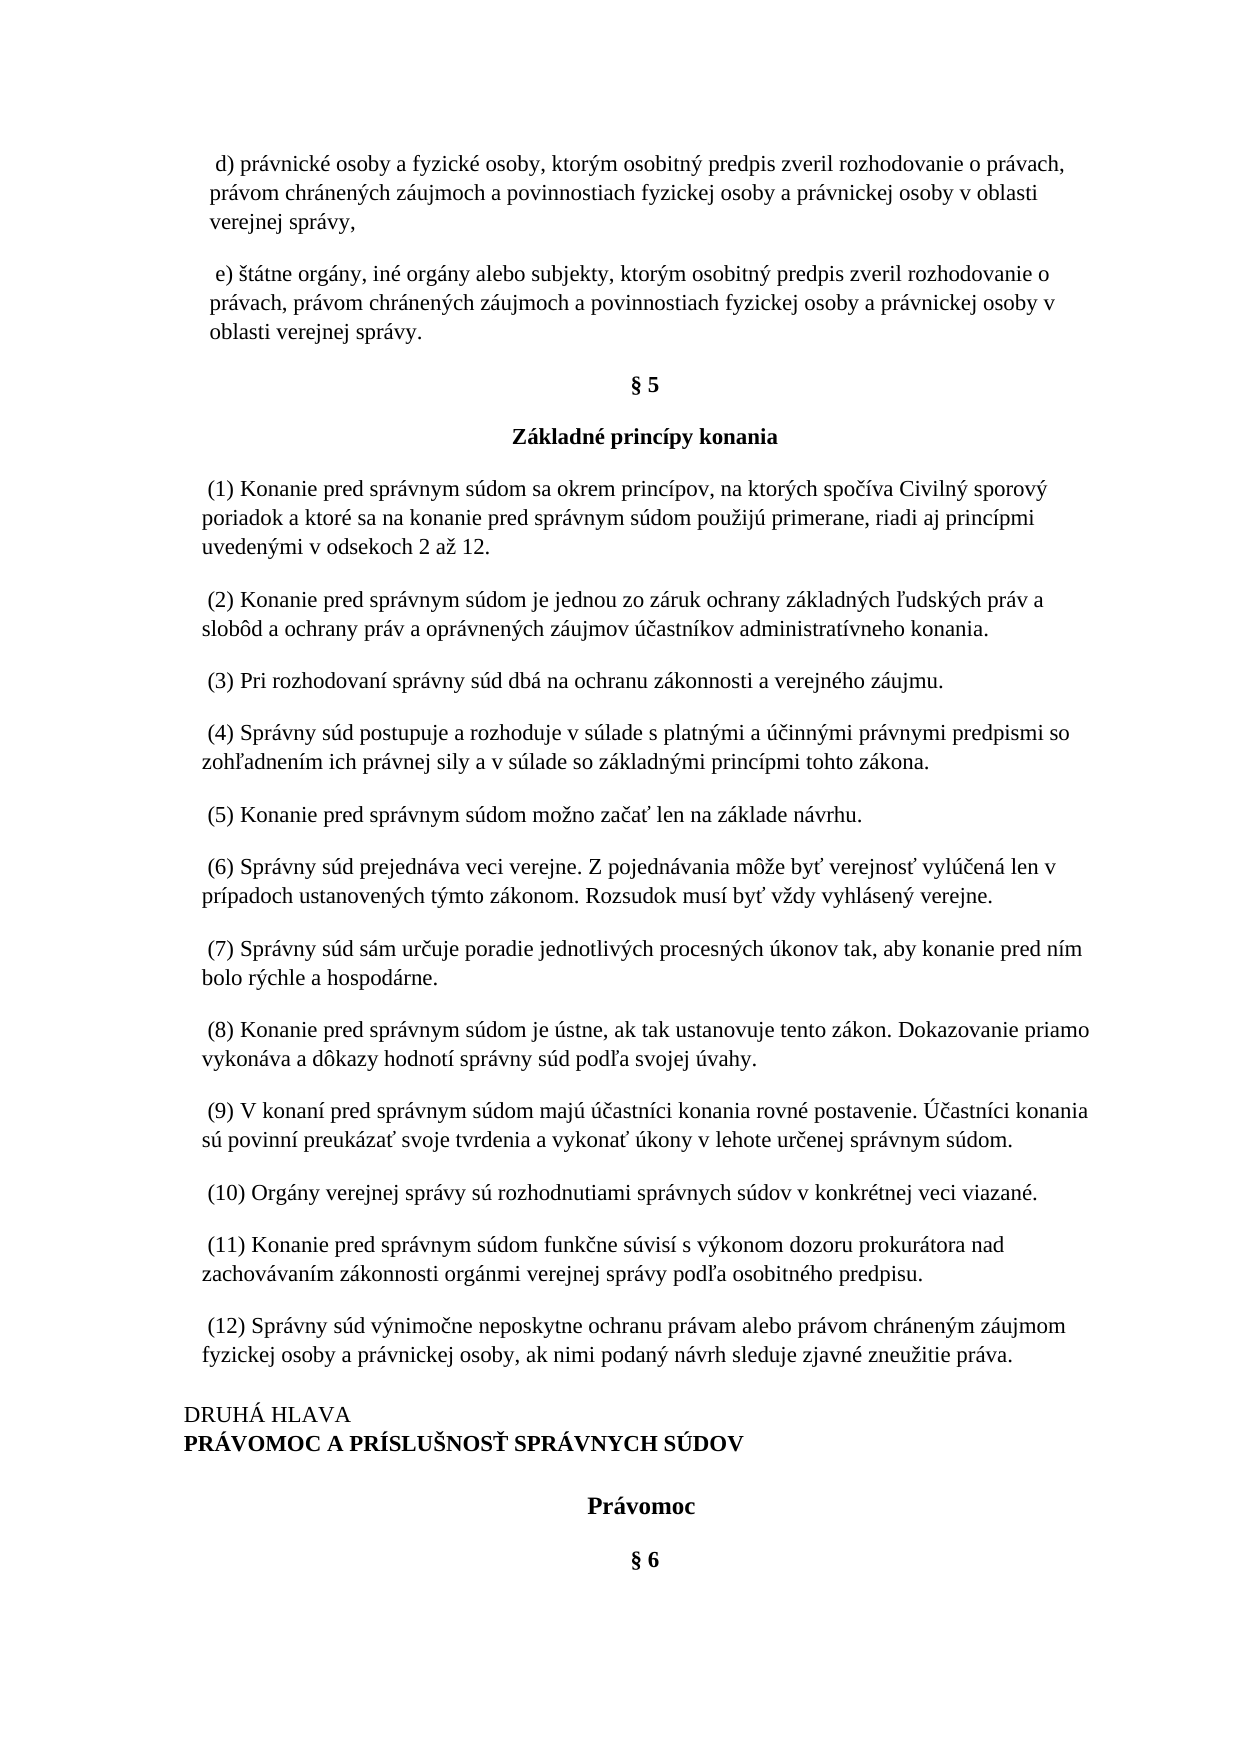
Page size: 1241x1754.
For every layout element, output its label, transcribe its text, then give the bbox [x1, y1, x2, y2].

text PRÁVOMOC A PRÍSLUŠNOSŤ SPRÁVNYCH SÚDOV [178, 1431, 1090, 1457]
text § 6 [194, 1546, 1090, 1572]
text Základné princípy konania [194, 423, 1090, 449]
text e) štátne orgány, iné orgány alebo subjekty, ktorým osobitný predpis zveril rozhodovanie o právach, právom chránených záujmoch a povinnostiach fyzickej osoby a právnickej osoby v oblasti verejnej správy. [209, 260, 1090, 344]
text (3) Pri rozhodovaní správny súd dbá na ochranu zákonnosti a verejného záujmu. [202, 667, 1090, 693]
text (10) Orgány verejnej správy sú rozhodnutiami správnych súdov v konkrétnej veci viazané. [202, 1179, 1090, 1205]
text (6) Správny súd prejednáva veci verejne. Z pojednávania môže byť verejnosť vylúčená len v prípadoch ustanovených týmto zákonom. Rozsudok musí byť vždy vyhlásený verejne. [202, 853, 1090, 908]
text DRUHÁ HLAVA [178, 1402, 1090, 1428]
text d) právnické osoby a fyzické osoby, ktorým osobitný predpis zveril rozhodovanie o právach, právom chránených záujmoch a povinnostiach fyzickej osoby a právnickej osoby v oblasti verejnej správy, [209, 150, 1090, 234]
text § 5 [194, 371, 1090, 397]
text (5) Konanie pred správnym súdom možno začať len na základe návrhu. [202, 801, 1090, 827]
text (11) Konanie pred správnym súdom funkčne súvisí s výkonom dozoru prokurátora nad zachovávaním zákonnosti orgánmi verejnej správy podľa osobitného predpisu. [202, 1231, 1090, 1286]
text (8) Konanie pred správnym súdom je ústne, ak tak ustanovuje tento zákon. Dokazovanie priamo vykonáva a dôkazy hodnotí správny súd podľa svojej úvahy. [202, 1016, 1090, 1071]
text (4) Správny súd postupuje a rozhoduje v súlade s platnými a účinnými právnymi predpismi so zohľadnením ich právnej sily a v súlade so základnými princípmi tohto zákona. [202, 719, 1090, 775]
text (1) Konanie pred správnym súdom sa okrem princípov, na ktorých spočíva Civilný sporový poriadok a ktoré sa na konanie pred správnym súdom použijú primerane, riadi aj princípmi uvedenými v odsekoch 2 až 12. [202, 475, 1090, 560]
text (9) V konaní pred správnym súdom majú účastníci konania rovné postavenie. Účastníci konania sú povinní preukázať svoje tvrdenia a vykonať úkony v lehote určenej správnym súdom. [202, 1097, 1090, 1153]
text (2) Konanie pred správnym súdom je jednou zo záruk ochrany základných ľudských práv a slobôd a ochrany práv a oprávnených záujmov účastníkov administratívneho konania. [202, 586, 1090, 641]
text (12) Správny súd výnimočne neposkytne ochranu právam alebo právom chráneným záujmom fyzickej osoby a právnickej osoby, ak nimi podaný návrh sleduje zjavné zneužitie práva. [202, 1312, 1090, 1368]
text (7) Správny súd sám určuje poradie jednotlivých procesných úkonov tak, aby konanie pred ním bolo rýchle a hospodárne. [202, 934, 1090, 990]
text Právomoc [186, 1491, 1090, 1519]
